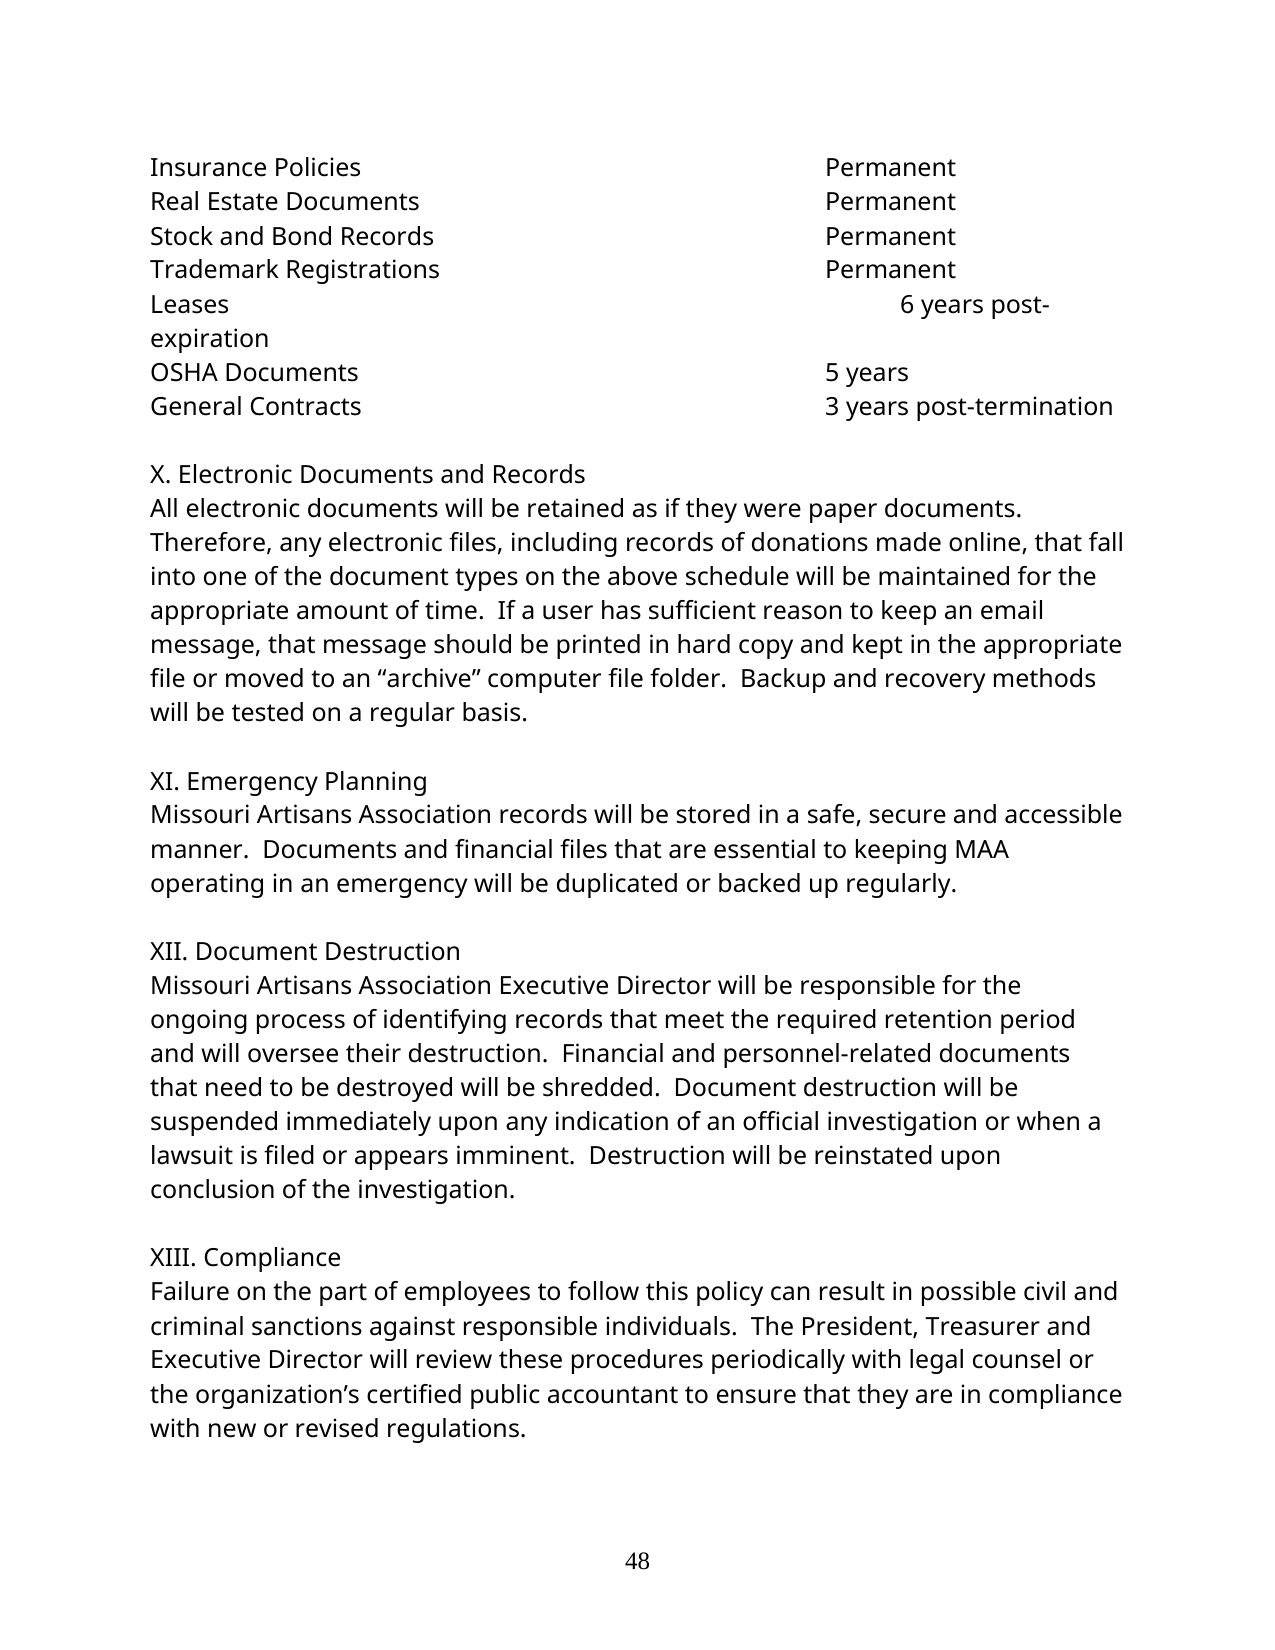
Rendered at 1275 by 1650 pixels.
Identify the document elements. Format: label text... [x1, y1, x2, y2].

text Missouri Artisans Association records will be stored in a safe, secure and accessible manner. Documents and financial files that are essential to keeping MAA operating in an emergency will be duplicated or backed up regularly. [150, 797, 1125, 899]
subtitle X. Electronic Documents and Records [150, 457, 1125, 491]
subtitle XIII. Compliance [150, 1240, 1125, 1274]
text OSHA Documents 5 years [150, 354, 1125, 388]
text Failure on the part of employees to follow this policy can result in possible civil and criminal sanctions against responsible individuals. The President, Treasurer and Executive Director will review these procedures periodically with legal counsel or the organization’s certified public accountant to ensure that they are in compliance with new or revised regulations. [150, 1274, 1125, 1444]
text Missouri Artisans Association Executive Director will be responsible for the ongoing process of identifying records that meet the required retention period and will oversee their destruction. Financial and personnel-related documents that need to be destroyed will be shredded. Document destruction will be suspended immediately upon any indication of an official investigation or when a lawsuit is filed or appears imminent. Destruction will be reinstated upon conclusion of the investigation. [150, 967, 1125, 1206]
subtitle XI. Emergency Planning [150, 763, 1125, 797]
text All electronic documents will be retained as if they were paper documents. Therefore, any electronic files, including records of donations made online, that fall into one of the document types on the above schedule will be maintained for the appropriate amount of time. If a user has sufficient reason to keep an email message, that message should be printed in hard copy and kept in the appropriate file or moved to an “archive” computer file folder. Backup and recovery methods will be tested on a regular basis. [150, 491, 1125, 729]
text Insurance Policies Permanent [150, 150, 1125, 184]
text General Contracts 3 years post-termination [150, 388, 1125, 422]
text Stock and Bond Records Permanent [150, 218, 1125, 252]
subtitle XII. Document Destruction [150, 933, 1125, 967]
text Real Estate Documents Permanent [150, 184, 1125, 218]
text Trademark Registrations Permanent [150, 252, 1125, 286]
text Leases 6 years post-expiration [150, 286, 1125, 354]
